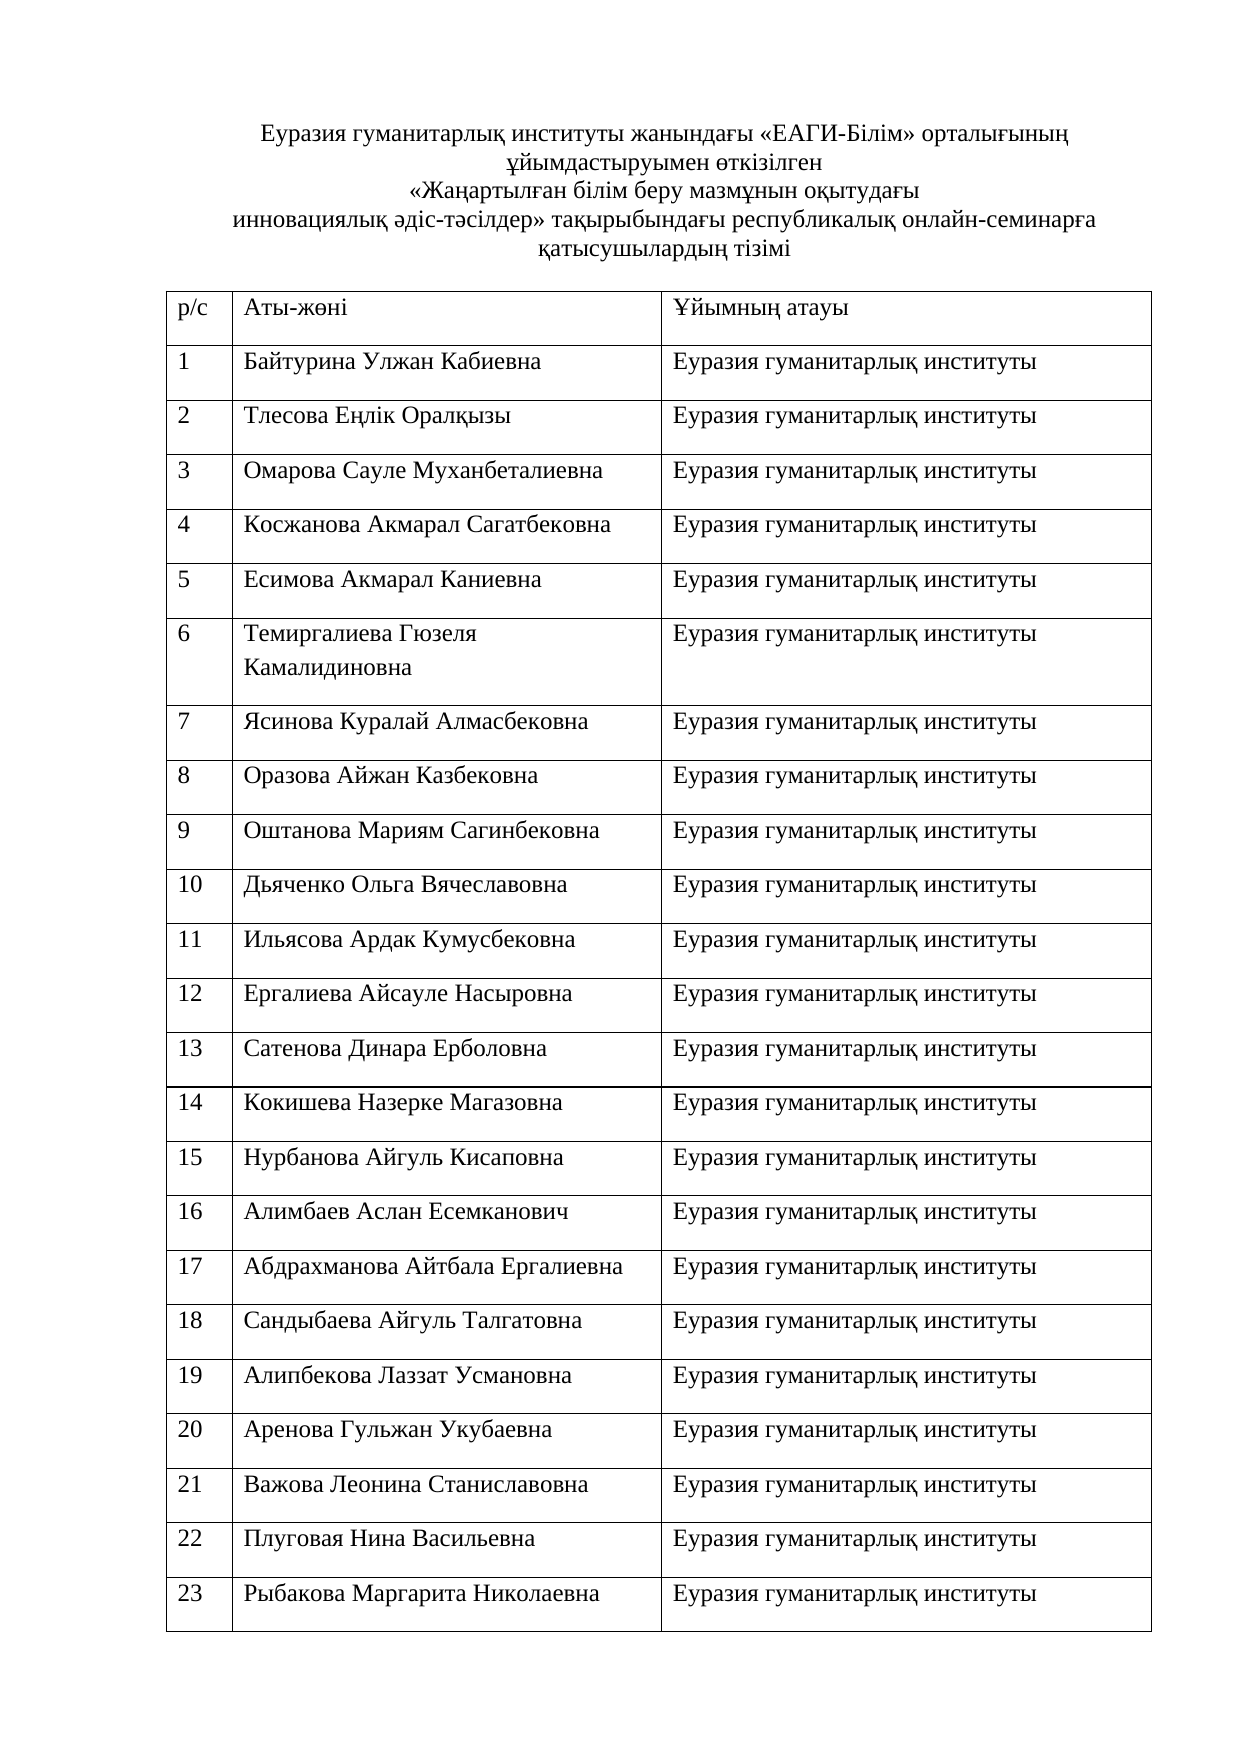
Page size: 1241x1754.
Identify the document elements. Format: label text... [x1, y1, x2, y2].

table_cell 19 [167, 1360, 232, 1413]
table_cell Абдрахманова Айтбала Ергалиевна [233, 1251, 661, 1304]
table_cell Алипбекова Лаззат Усмановна [233, 1360, 661, 1413]
table_cell Важова Леонина Станиславовна [233, 1469, 661, 1522]
table_cell Еуразия гуманитарлық институты [662, 924, 1151, 977]
table_cell Еуразия гуманитарлық институты [662, 1469, 1151, 1522]
table_cell 18 [167, 1305, 232, 1359]
table_cell Еуразия гуманитарлық институты [662, 815, 1151, 868]
table_header Ұйымның атауы [662, 292, 1151, 345]
table_cell Еуразия гуманитарлық институты [662, 346, 1151, 399]
table_cell 13 [167, 1033, 232, 1086]
table_cell Кокишева Назерке Магазовна [233, 1088, 661, 1141]
table_cell 15 [167, 1142, 232, 1195]
table_header р/с [167, 292, 232, 345]
table_header Аты-жөні [233, 292, 661, 345]
table_cell 11 [167, 924, 232, 977]
table_cell 5 [167, 564, 232, 617]
table_cell Еуразия гуманитарлық институты [662, 1360, 1151, 1413]
table_cell 20 [167, 1414, 232, 1468]
table_cell Дьяченко Ольга Вячеславовна [233, 870, 661, 923]
table_cell Нурбанова Айгуль Кисаповна [233, 1142, 661, 1195]
table_cell Еуразия гуманитарлық институты [662, 1523, 1151, 1577]
table_cell 3 [167, 455, 232, 508]
table_cell Еуразия гуманитарлық институты [662, 564, 1151, 617]
table_cell Еуразия гуманитарлық институты [662, 1033, 1151, 1086]
table_cell Есимова Акмарал Каниевна [233, 564, 661, 617]
table_cell Еуразия гуманитарлық институты [662, 1088, 1151, 1141]
table_cell Сандыбаева Айгуль Талгатовна [233, 1305, 661, 1359]
table_cell 7 [167, 706, 232, 759]
table_cell 10 [167, 870, 232, 923]
table_cell Сатенова Динара Ерболовна [233, 1033, 661, 1086]
text «Жаңартылған білім беру мазмұнын оқытудағы [177, 176, 1152, 204]
table_cell 14 [167, 1088, 232, 1141]
table_cell Еуразия гуманитарлық институты [662, 619, 1151, 705]
table_cell Еуразия гуманитарлық институты [662, 1414, 1151, 1468]
table_cell Ергалиева Айсауле Насыровна [233, 979, 661, 1032]
table_cell 6 [167, 619, 232, 705]
table_cell Алимбаев Аслан Есемканович [233, 1196, 661, 1250]
table_cell 2 [167, 401, 232, 454]
text Еуразия гуманитарлық институты жанындағы «ЕАГИ-Білім» орталығының ұйымдастыруымен өткізілген [177, 118, 1152, 176]
table_cell 4 [167, 510, 232, 563]
table_cell Тлесова Еңлік Оралқызы [233, 401, 661, 454]
table_cell 12 [167, 979, 232, 1032]
table_cell Еуразия гуманитарлық институты [662, 870, 1151, 923]
table_cell Еуразия гуманитарлық институты [662, 455, 1151, 508]
table_cell 16 [167, 1196, 232, 1250]
table_cell Рыбакова Маргарита Николаевна [233, 1578, 661, 1631]
table_cell Еуразия гуманитарлық институты [662, 401, 1151, 454]
text инновациялық әдіс-тәсілдер» тақырыбындағы республикалық онлайн-семинарға қатысушылардың тізімі [177, 204, 1152, 262]
table_cell Темиргалиева Гюзеля Камалидиновна [233, 619, 661, 705]
table_cell Аренова Гульжан Укубаевна [233, 1414, 661, 1468]
table_cell Плуговая Нина Васильевна [233, 1523, 661, 1577]
table_cell Еуразия гуманитарлық институты [662, 706, 1151, 759]
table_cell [662, 1578, 1151, 1631]
table_cell Еуразия гуманитарлық институты [662, 979, 1151, 1032]
table_cell Еуразия гуманитарлық институты [662, 761, 1151, 814]
table_cell Оштанова Мариям Сагинбековна [233, 815, 661, 868]
table_cell 1 [167, 346, 232, 399]
table_cell 8 [167, 761, 232, 814]
table_cell Оразова Айжан Казбековна [233, 761, 661, 814]
table_cell Еуразия гуманитарлық институты [662, 510, 1151, 563]
table_cell Еуразия гуманитарлық институты [662, 1251, 1151, 1304]
table_cell Еуразия гуманитарлық институты [662, 1196, 1151, 1250]
table_cell 17 [167, 1251, 232, 1304]
table_cell 23 [167, 1578, 232, 1631]
table_cell Косжанова Акмарал Сагатбековна [233, 510, 661, 563]
table_cell Еуразия гуманитарлық институты [662, 1142, 1151, 1195]
table_cell Омарова Сауле Муханбеталиевна [233, 455, 661, 508]
table_cell 9 [167, 815, 232, 868]
table_cell Байтурина Улжан Кабиевна [233, 346, 661, 399]
table_cell Ильясова Ардак Кумусбековна [233, 924, 661, 977]
table_cell 21 [167, 1469, 232, 1522]
table_cell 22 [167, 1523, 232, 1577]
table_cell Ясинова Куралай Алмасбековна [233, 706, 661, 759]
table_cell Еуразия гуманитарлық институты [662, 1305, 1151, 1359]
